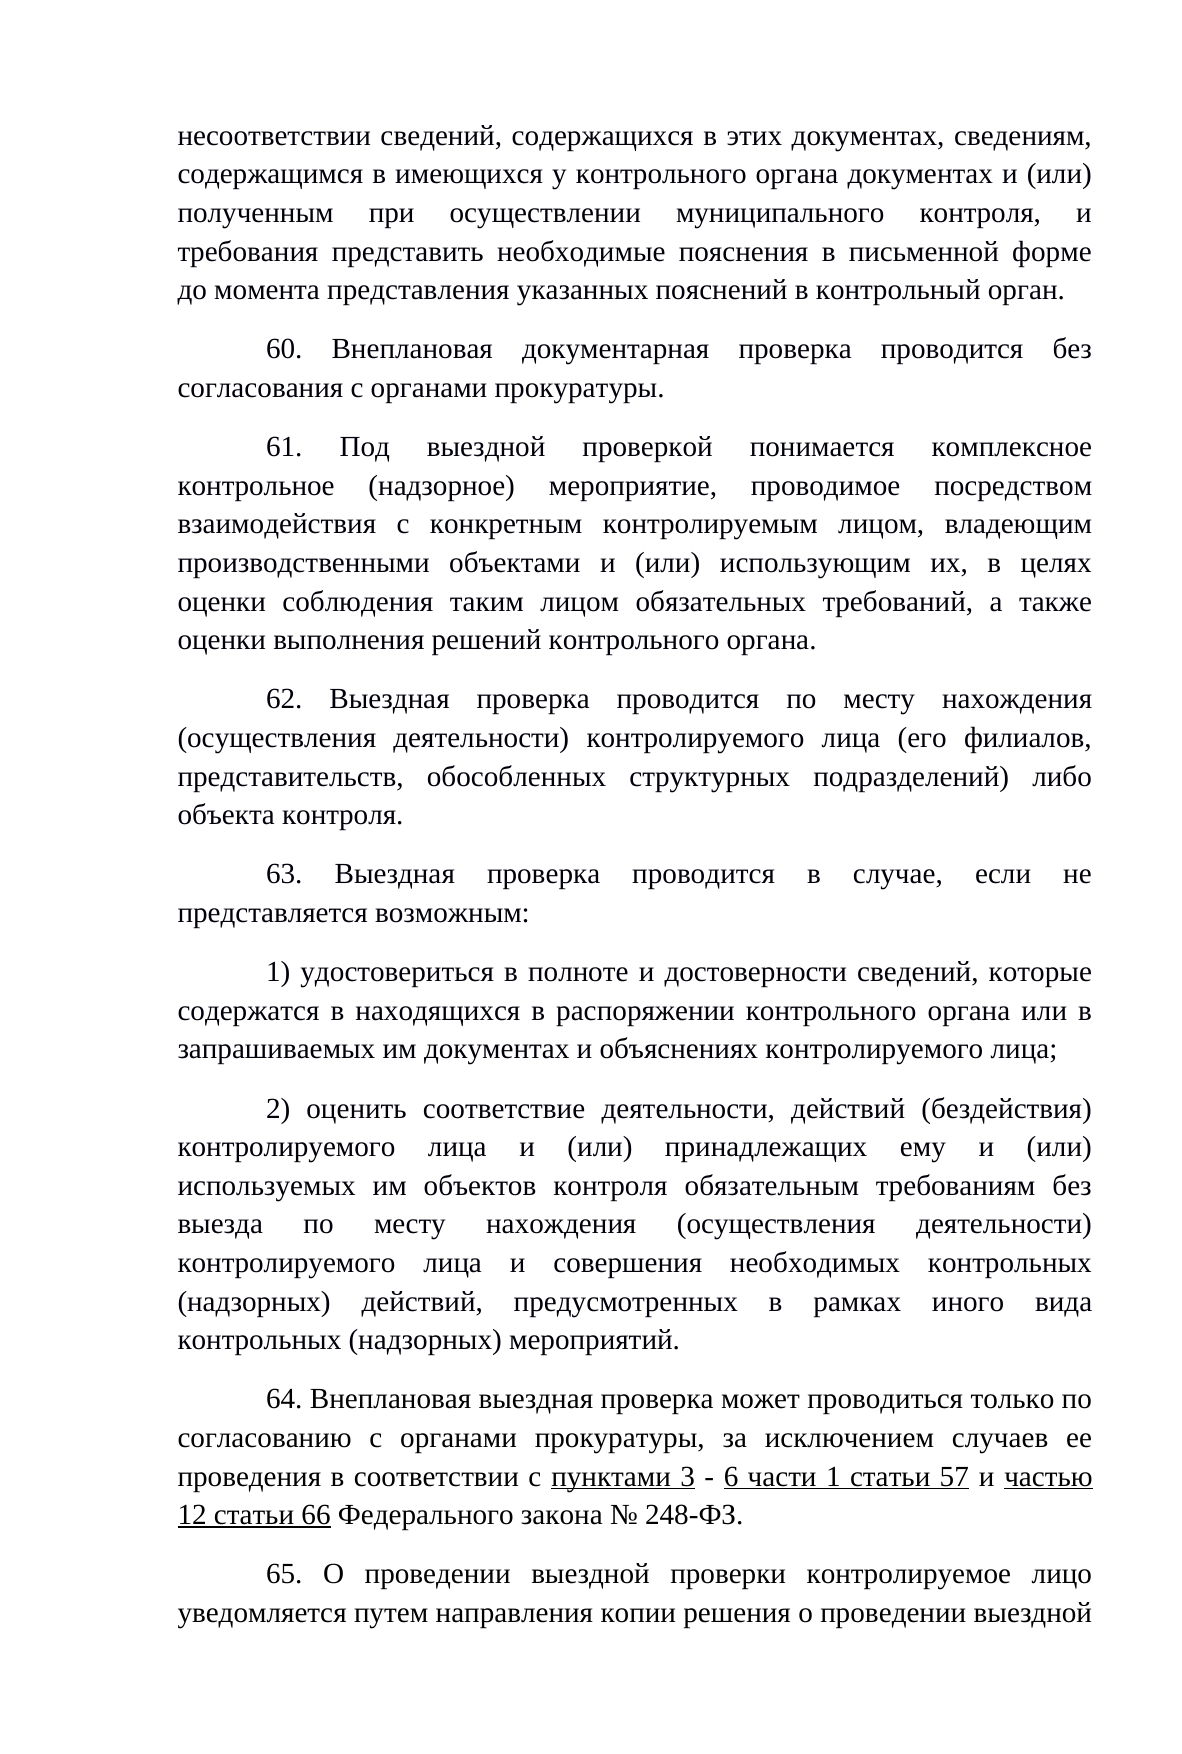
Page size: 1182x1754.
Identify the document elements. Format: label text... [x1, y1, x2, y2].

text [177, 1557, 1093, 1629]
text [177, 118, 1093, 306]
text 61. Под выездной проверкой понимается комплексное контрольное (надзорное) мероприятие, проводимое посредством взаимодействия с конкретным контролируемым лицом, владеющим производственными объектами и (или) использующим их, в целях оценки соблюдения таким лицом обязательных требований, а также оценки выполнения решений контрольного органа. [177, 429, 1093, 656]
text 60. Внеплановая документарная проверка проводится без согласования с органами прокуратуры. [177, 332, 1093, 404]
text 2) оценить соответствие деятельности, действий (бездействия) контролируемого лица и (или) принадлежащих ему и (или) используемых им объектов контроля обязательным требованиям без выезда по месту нахождения (осуществления деятельности) контролируемого лица и совершения необходимых контрольных (надзорных) действий, предусмотренных в рамках иного вида контрольных (надзорных) мероприятий. [177, 1091, 1093, 1356]
text 1) удостовериться в полноте и достоверности сведений, которые содержатся в находящихся в распоряжении контрольного органа или в запрашиваемых им документах и объяснениях контролируемого лица; [177, 954, 1093, 1065]
text 63. Выездная проверка проводится в случае, если не представляется возможным: [177, 857, 1093, 929]
text 64. Внеплановая выездная проверка может проводиться только по согласованию с органами прокуратуры, за исключением случаев ее проведения в соответствии с пунктами 3 - 6 части 1 статьи 57 и частью 12 статьи 66 Федерального закона № 248-ФЗ. [177, 1382, 1093, 1531]
text 62. Выездная проверка проводится по месту нахождения (осуществления деятельности) контролируемого лица (его филиалов, представительств, обособленных структурных подразделений) либо объекта контроля. [177, 682, 1093, 831]
